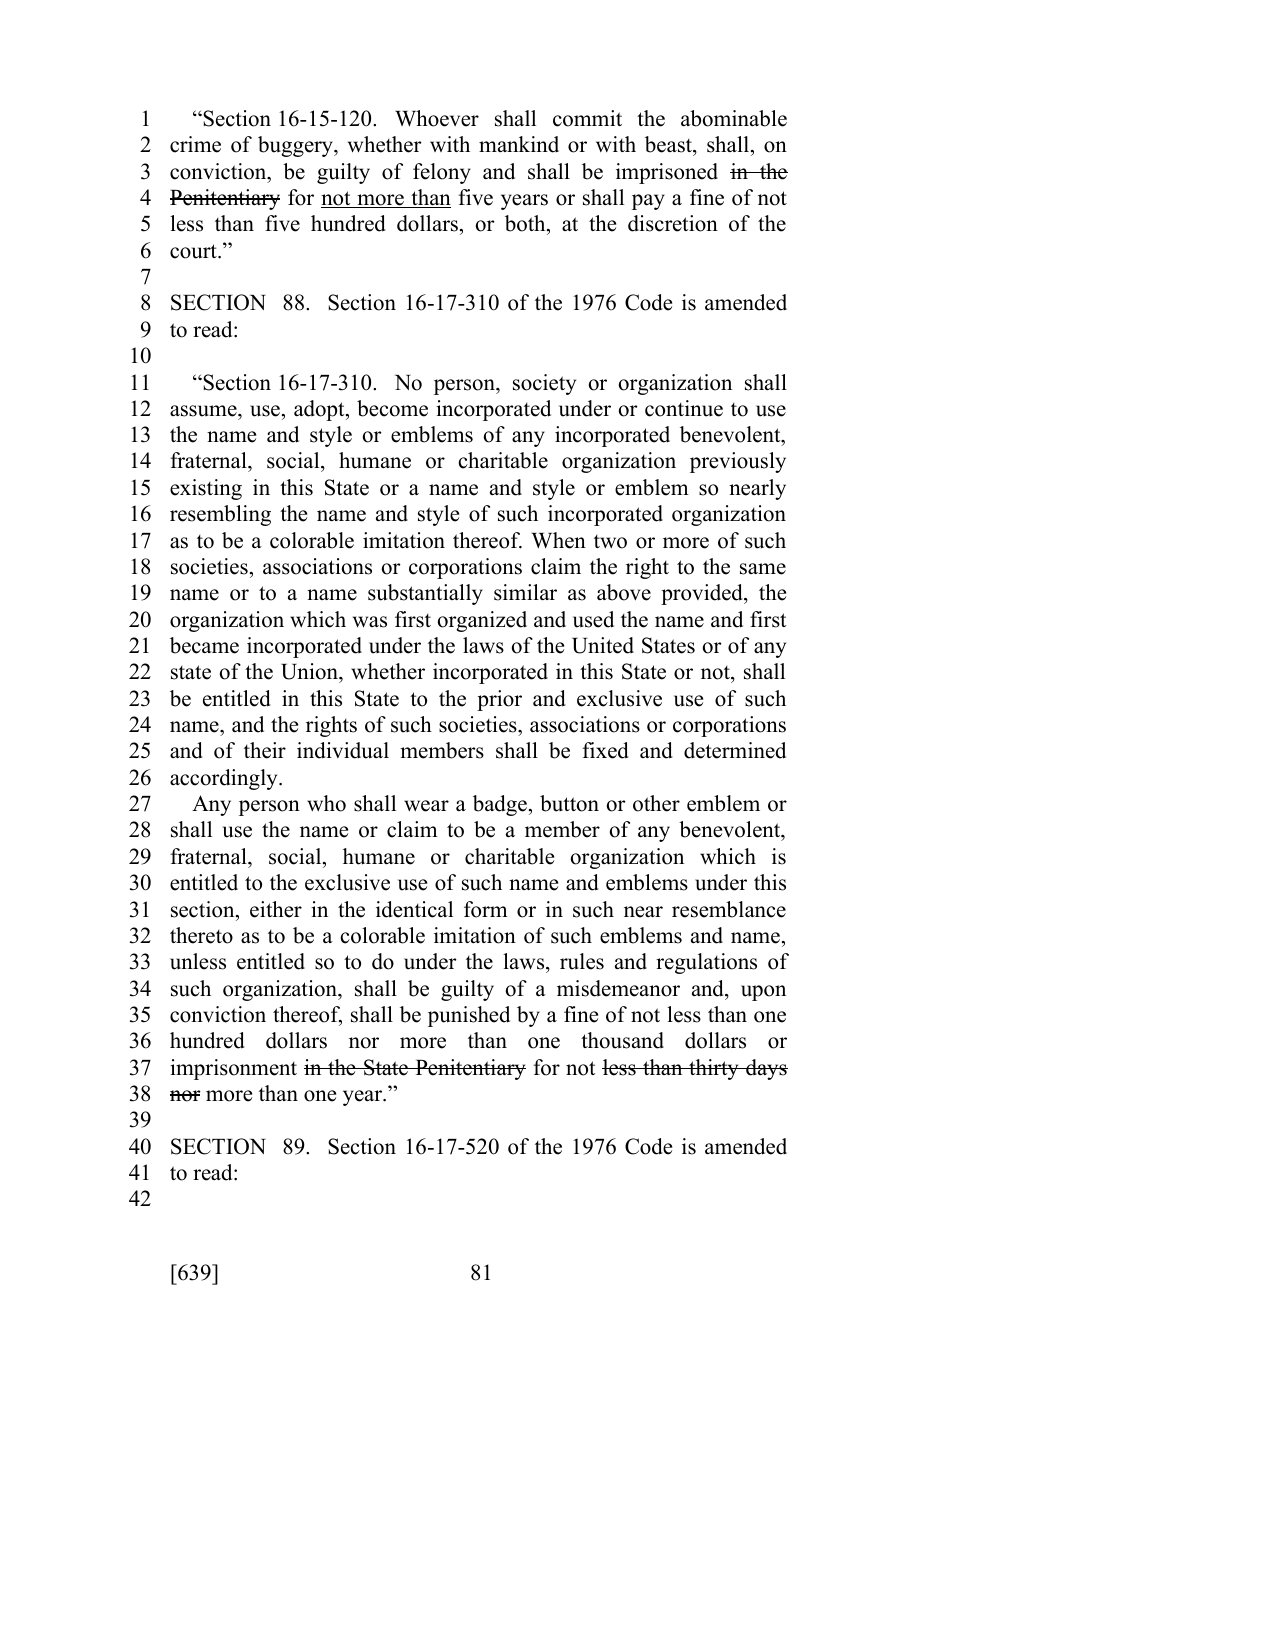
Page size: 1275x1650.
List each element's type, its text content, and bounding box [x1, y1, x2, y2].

text SECTION 89. Section 16-17-520 of the 1976 Code is amended to read: [169, 1133, 787, 1186]
text “Section 16-17-310. No person, society or organization shall assume, use, adopt, become incorporated under or continue to use the name and style or emblems of any incorporated benevolent, fraternal, social, humane or charitable organization previously existing in this State or a name and style or emblem so nearly resembling the name and style of such incorporated organization as to be a colorable imitation thereof. When two or more of such societies, associations or corporations claim the right to the same name or to a name substantially similar as above provided, the organization which was first organized and used the name and first became incorporated under the laws of the United States or of any state of the Union, whether incorporated in this State or not, shall be entitled in this State to the prior and exclusive use of such name, and the rights of such societies, associations or corporations and of their individual members shall be fixed and determined accordingly. [169, 368, 787, 790]
text “Section 16-15-120. Whoever shall commit the abominable crime of buggery, whether with mankind or with beast, shall, on conviction, be guilty of felony and shall be imprisoned in the Penitentiary for not more than five years or shall pay a fine of not less than five hundred dollars, or both, at the discretion of the court.” [169, 105, 787, 263]
text Any person who shall wear a badge, button or other emblem or shall use the name or claim to be a member of any benevolent, fraternal, social, humane or charitable organization which is entitled to the exclusive use of such name and emblems under this section, either in the identical form or in such near resemblance thereto as to be a colorable imitation of such emblems and name, unless entitled so to do under the laws, rules and regulations of such organization, shall be guilty of a misdemeanor and, upon conviction thereof, shall be punished by a fine of not less than one hundred dollars nor more than one thousand dollars or imprisonment in the State Penitentiary for not less than thirty days nor more than one year.” [169, 790, 787, 1106]
text SECTION 88. Section 16-17-310 of the 1976 Code is amended to read: [169, 289, 787, 342]
